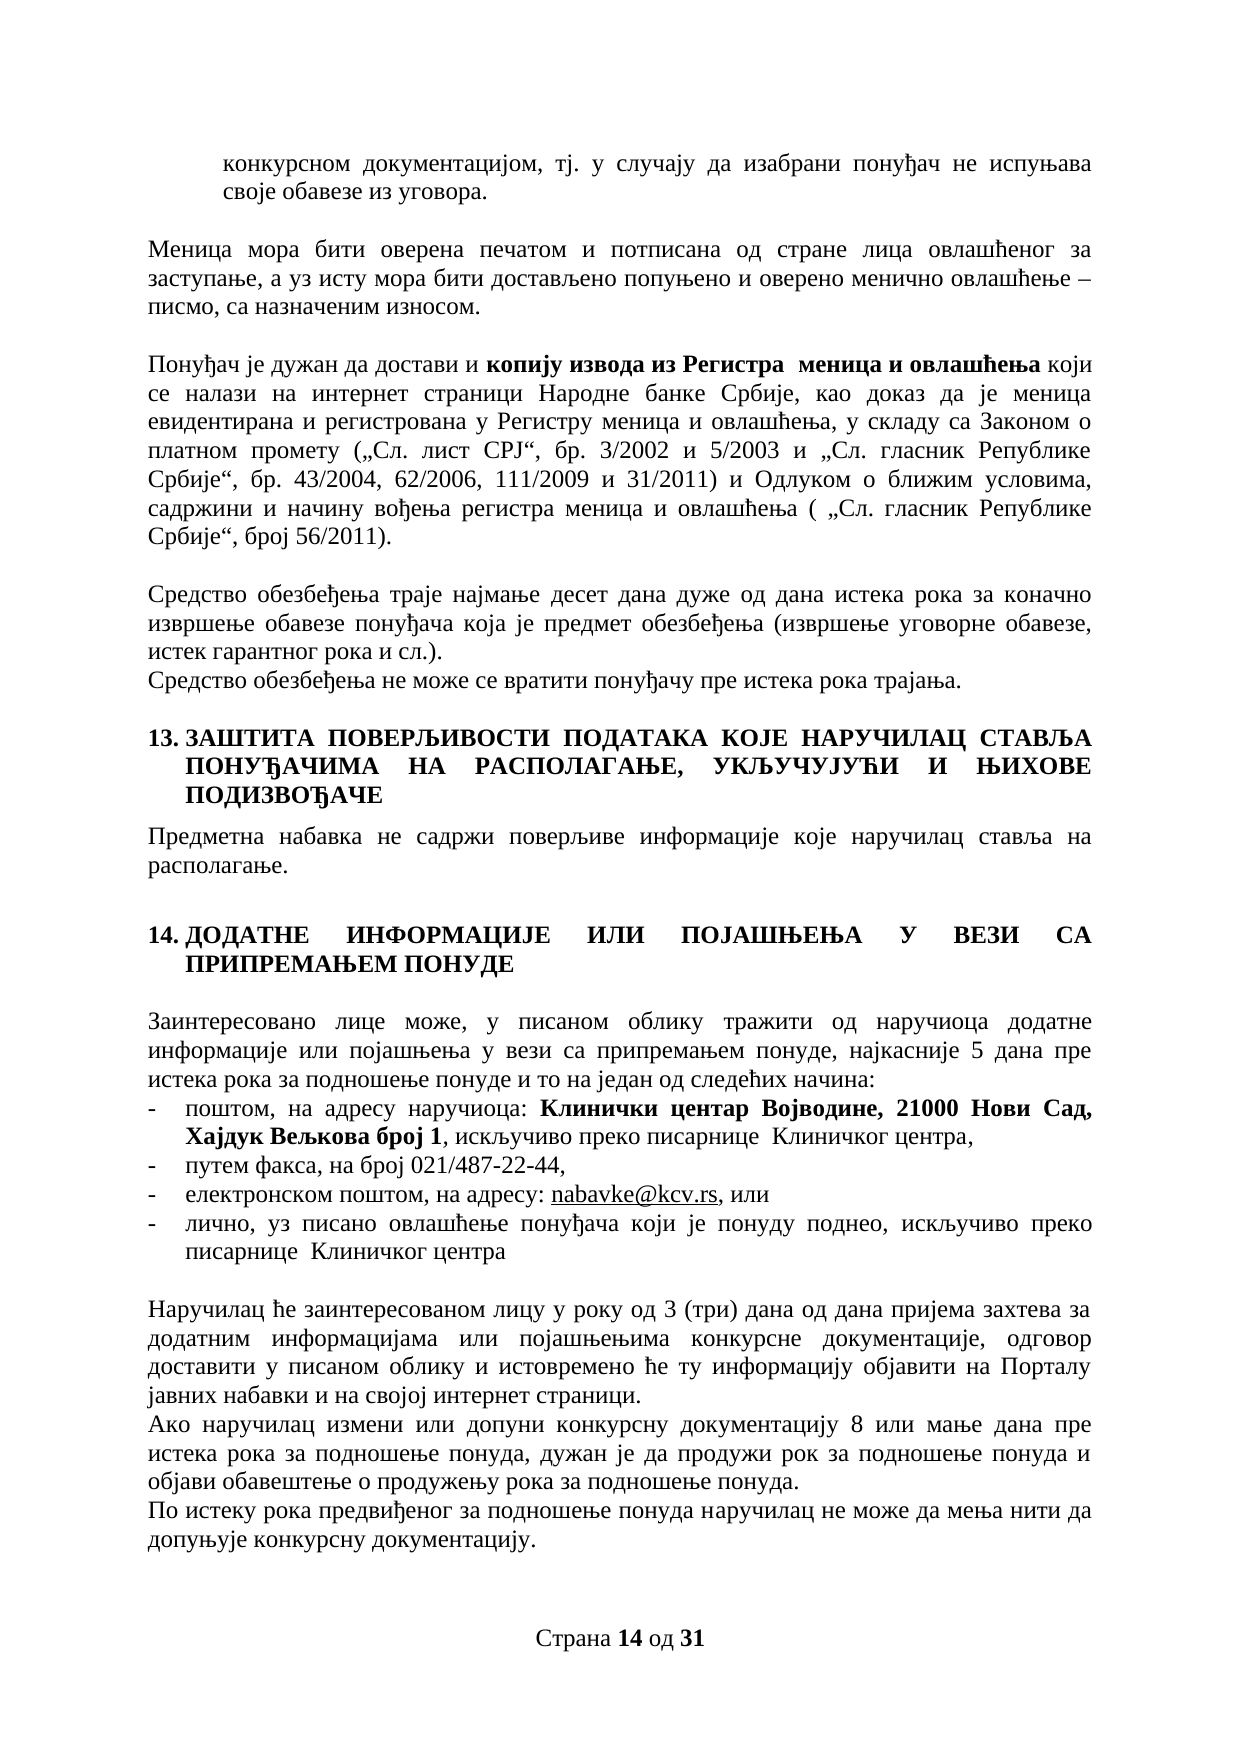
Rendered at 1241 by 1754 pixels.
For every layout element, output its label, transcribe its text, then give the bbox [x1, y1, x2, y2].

subtitle ЗАШТИТА ПОВЕРЉИВОСТИ ПОДАТАКА КОЈЕ НАРУЧИЛАЦ СТАВЉА ПОНУЂАЧИМА НА РАСПОЛАГАЊЕ, УКЉУЧУЈУЋИ И ЊИХОВЕ ПОДИЗВОЂАЧЕ [148, 723, 1092, 809]
subtitle ДОДАТНЕ ИНФОРМАЦИЈЕ ИЛИ ПОЈАШЊЕЊА У ВЕЗИ СА ПРИПРЕМАЊЕМ ПОНУДЕ [148, 920, 1092, 978]
list поштом, на адресу наручиоца: Клинички центар Војводине, 21000 Нови Сад, Хајдук Вељкова број 1, искључиво преко писарнице Клиничког центра, [148, 1093, 1092, 1150]
text Средство обезбеђења не може се вратити понуђачу пре истека рока трајања. [148, 665, 1092, 694]
text Наручилац ће заинтересованом лицу у року од 3 (три) дана од дана пријема захтева за додатним информацијама или појашњењима конкурсне документације, одговор доставити у писаном облику и истовремено ће ту информацију објавити на Порталу јавних набавки и на својој интернет страници. [148, 1294, 1092, 1409]
list електронском поштом, на адресу: nabavke@kcv.rs, или [148, 1179, 1092, 1208]
text Средство обезбеђења траје најмање десет дана дуже од дана истека рока за коначно извршење обавезе понуђача која је предмет обезбеђења (извршење уговорне обавезе, истек гарантног рока и сл.). [148, 579, 1092, 665]
text Заинтересовано лице може, у писаном облику тражити од наручиоца додатне информације или појашњења у вези са припремањем понуде, најкасније 5 дана пре истека рока за подношење понуде и то на један од следећих начина: [148, 1006, 1092, 1093]
list лично, уз писано овлашћење понуђача који је понуду поднео, искључиво преко писарнице Клиничког центра [148, 1208, 1092, 1265]
text Предметна набавка не садржи поверљиве информације које наручилац ставља на располагање. [148, 821, 1092, 879]
text Меница мора бити оверена печатом и потписана од стране лица овлашћеног за заступање, а уз исту мора бити достављено попуњено и оверено менично овлашћење – писмо, са назначеним износом. [148, 234, 1092, 320]
text Понуђач је дужан да достави и копију извода из Регистра меница и овлашћења који се налази на интернет страници Народне банке Србије, као доказ да је меница евидентирана и регистрована у Регистру меница и овлашћења, у складу са Законом о платном промету („Сл. лист СРЈ“, бр. 3/2002 и 5/2003 и „Сл. гласник Републике Србије“, бр. 43/2004, 62/2006, 111/2009 и 31/2011) и Одлуком о ближим условима, садржини и начину вођења регистра меница и овлашћења ( „Сл. гласник Републике Србије“, број 56/2011). [148, 349, 1092, 550]
list путем факса, на број 021/487-22-44, [148, 1150, 1092, 1179]
text Ако наручилац измени или допуни конкурсну документацију 8 или мање дана пре истека рока за подношење понуда, дужан је да продужи рок за подношење понуда и објави обавештење о продужењу рока за подношење понуда. [148, 1409, 1092, 1495]
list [185, 148, 1092, 205]
text По истеку рока предвиђеног за подношење понуда наручилац не може да мења нити да допуњује конкурсну документацију. [148, 1495, 1092, 1553]
